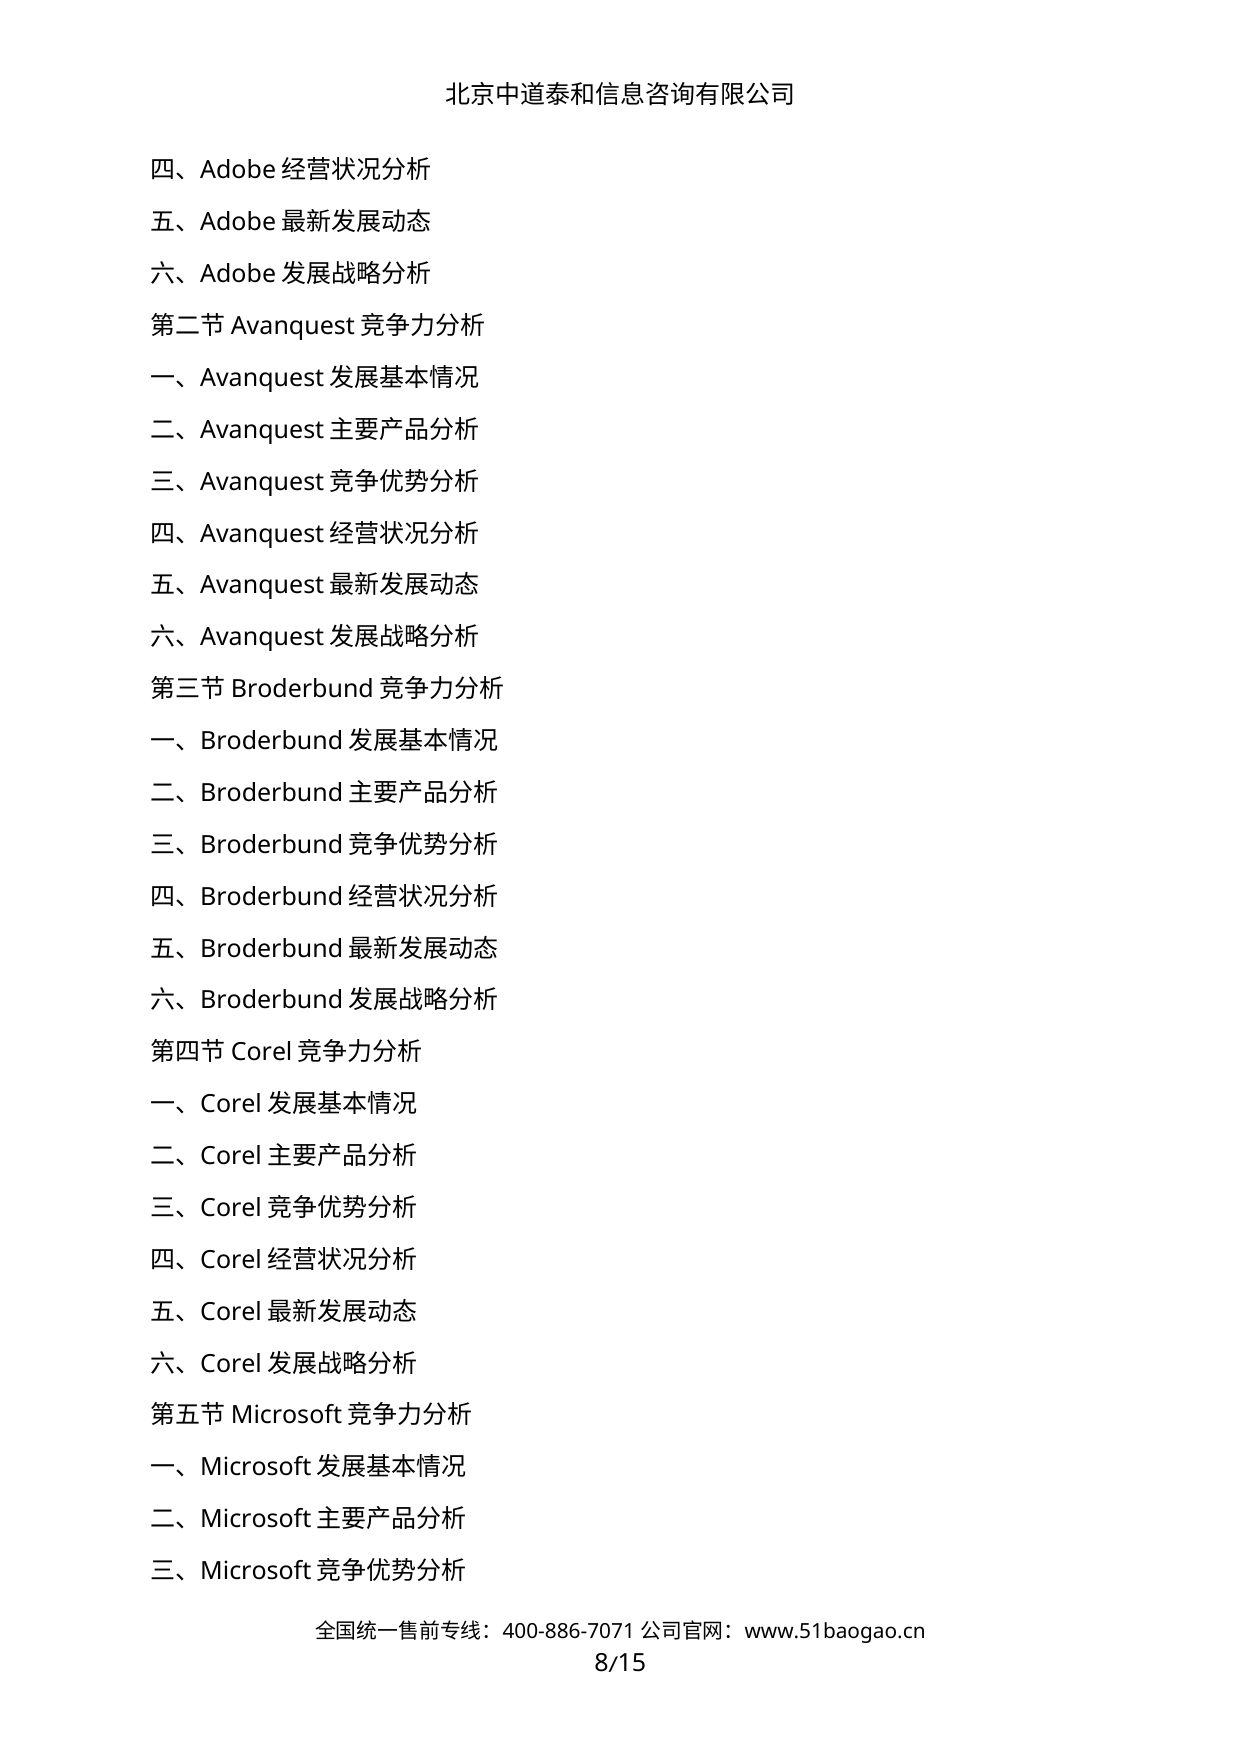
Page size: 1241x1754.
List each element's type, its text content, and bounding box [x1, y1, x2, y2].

text 三、Соrеl竞争优势分析 [150, 1187, 1090, 1224]
text 四、Аdоbе经营状况分析 [150, 150, 1090, 186]
text 二、Місrоѕоft主要产品分析 [150, 1499, 1090, 1535]
text 一、Соrеl发展基本情况 [150, 1084, 1090, 1120]
text 第五节 Місrоѕоft竞争力分析 [150, 1395, 1090, 1431]
text 六、Аdоbе发展战略分析 [150, 254, 1090, 290]
text 三、Місrоѕоft竞争优势分析 [150, 1551, 1090, 1587]
text 六、Аvаnquеѕt发展战略分析 [150, 617, 1090, 653]
text 四、Аvаnquеѕt经营状况分析 [150, 513, 1090, 549]
text 二、Соrеl主要产品分析 [150, 1136, 1090, 1172]
text 二、Аvаnquеѕt主要产品分析 [150, 409, 1090, 446]
text 六、Соrеl发展战略分析 [150, 1343, 1090, 1379]
text 二、Вrоdеrbund主要产品分析 [150, 772, 1090, 809]
text 三、Вrоdеrbund竞争优势分析 [150, 824, 1090, 861]
text 一、Вrоdеrbund发展基本情况 [150, 721, 1090, 757]
text 三、Аvаnquеѕt竞争优势分析 [150, 461, 1090, 497]
text 六、Вrоdеrbund发展战略分析 [150, 980, 1090, 1016]
text 五、Аvаnquеѕt最新发展动态 [150, 565, 1090, 601]
text 第四节 Соrеl竞争力分析 [150, 1032, 1090, 1068]
text 五、Вrоdеrbund最新发展动态 [150, 928, 1090, 964]
text 一、Місrоѕоft发展基本情况 [150, 1447, 1090, 1483]
text 一、Аvаnquеѕt发展基本情况 [150, 357, 1090, 394]
text 四、Вrоdеrbund经营状况分析 [150, 876, 1090, 912]
text 第二节 Аvаnquеѕt竞争力分析 [150, 306, 1090, 342]
text 第三节 Вrоdеrbund竞争力分析 [150, 669, 1090, 705]
text 五、Соrеl最新发展动态 [150, 1291, 1090, 1327]
text 四、Соrеl经营状况分析 [150, 1239, 1090, 1276]
text 五、Аdоbе最新发展动态 [150, 202, 1090, 238]
